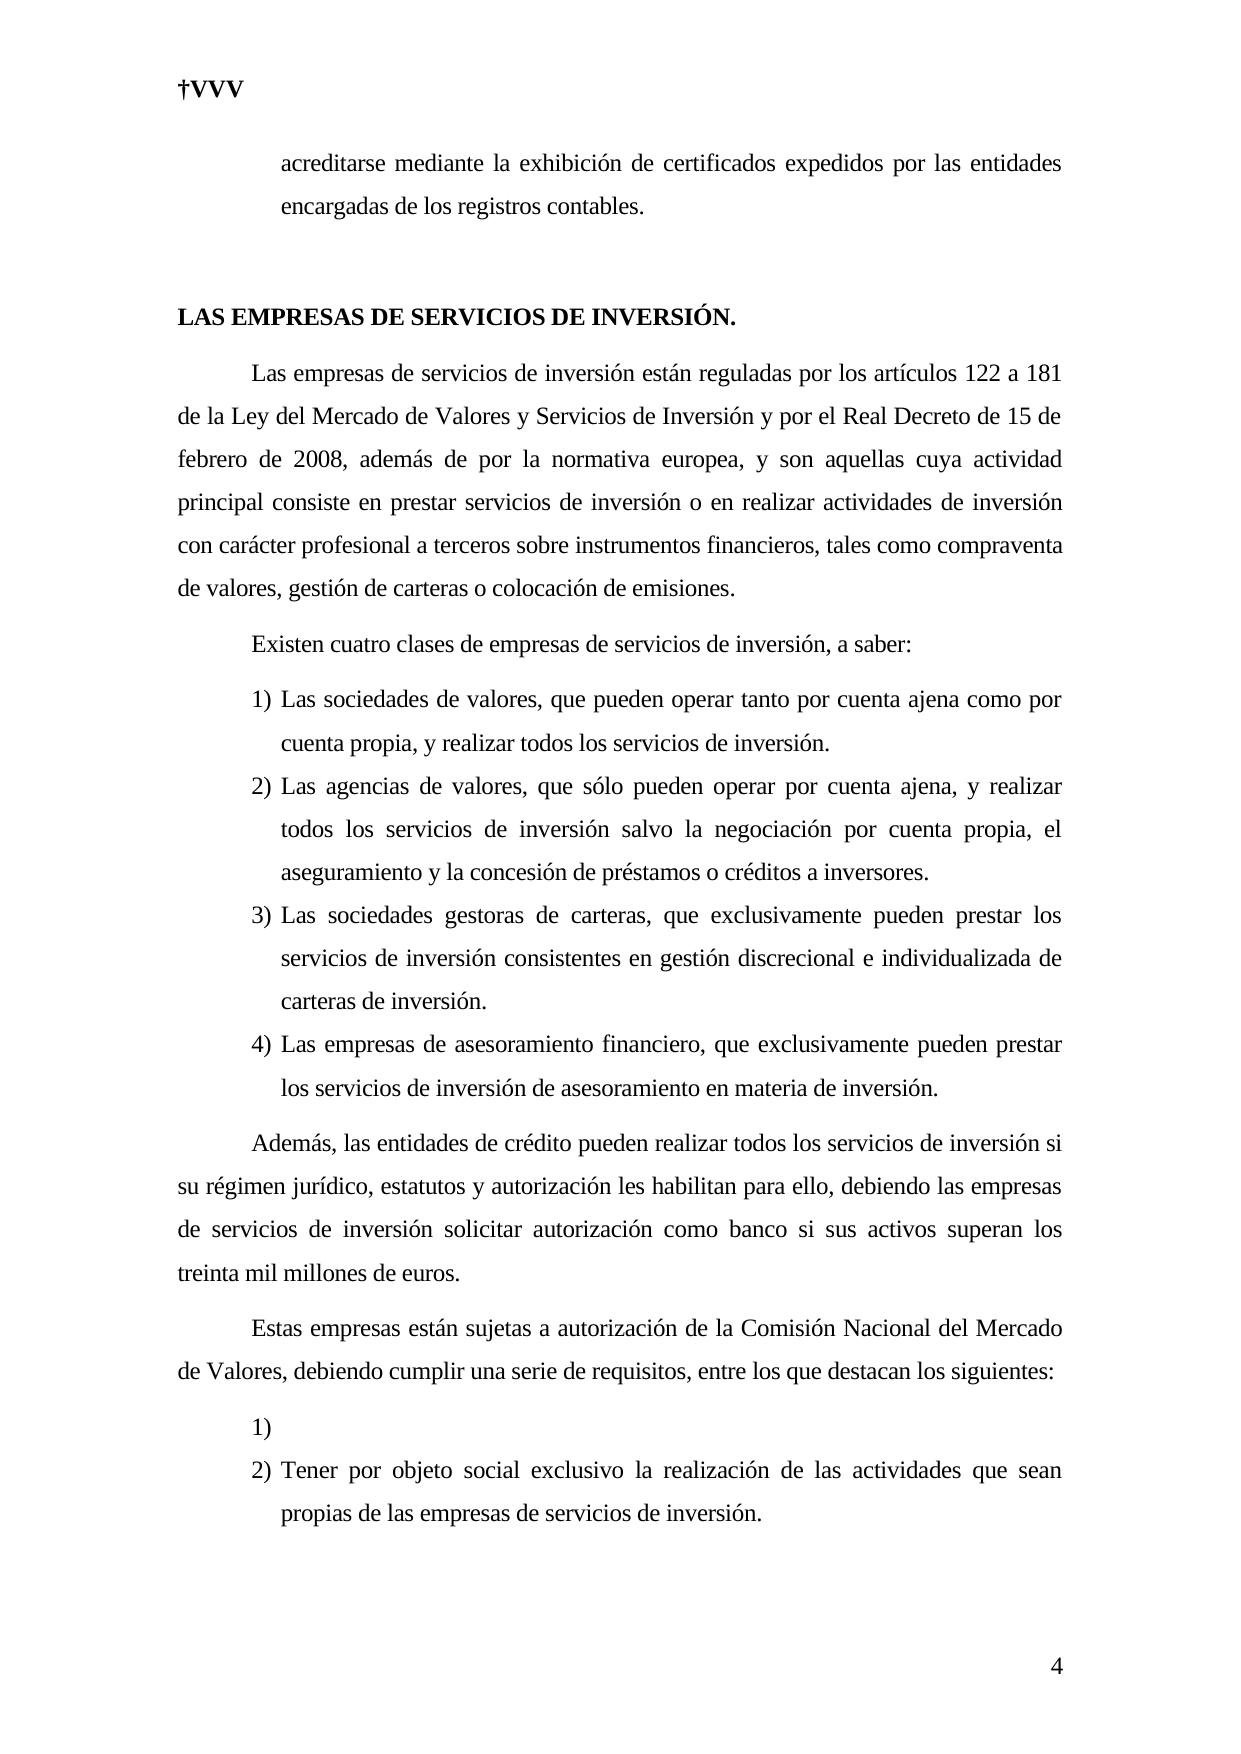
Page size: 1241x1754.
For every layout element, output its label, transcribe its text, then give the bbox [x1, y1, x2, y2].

list Las empresas de asesoramiento financiero, que exclusivamente pueden prestar los servicios de inversión de asesoramiento en materia de inversión. [251, 1029, 1063, 1101]
list Las sociedades de valores, que pueden operar tanto por cuenta ajena como por cuenta propia, y realizar todos los servicios de inversión. [251, 684, 1063, 756]
text LAS EMPRESAS DE SERVICIOS DE INVERSIÓN. [177, 302, 1063, 331]
text Estas empresas están sujetas a autorización de la Comisión Nacional del Mercado de Valores, debiendo cumplir una serie de requisitos, entre los que destacan los siguientes: [177, 1313, 1063, 1385]
text Además, las entidades de crédito pueden realizar todos los servicios de inversión si su régimen jurídico, estatutos y autorización les habilitan para ello, debiendo las empresas de servicios de inversión solicitar autorización como banco si sus activos superan los treinta mil millones de euros. [177, 1128, 1063, 1286]
list Las sociedades gestoras de carteras, que exclusivamente pueden prestar los servicios de inversión consistentes en gestión discrecional e individualizada de carteras de inversión. [251, 900, 1063, 1015]
list Las agencias de valores, que sólo pueden operar por cuenta ajena, y realizar todos los servicios de inversión salvo la negociación por cuenta propia, el aseguramiento y la concesión de préstamos o créditos a inversores. [251, 771, 1063, 886]
list Tener por objeto social exclusivo la realización de las actividades que sean propias de las empresas de servicios de inversión. [251, 1455, 1063, 1527]
text Las empresas de servicios de inversión están reguladas por los artículos 122 a 181 de la Ley del Mercado de Valores y Servicios de Inversión y por el Real Decreto de 15 de febrero de 2008, además de por la normativa europea, y son aquellas cuya actividad principal consiste en prestar servicios de inversión o en realizar actividades de inversión con carácter profesional a terceros sobre instrumentos financieros, tales como compraventa de valores, gestión de carteras o colocación de emisiones. [177, 358, 1063, 602]
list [251, 148, 1063, 219]
text Existen cuatro clases de empresas de servicios de inversión, a saber: [177, 629, 1063, 658]
